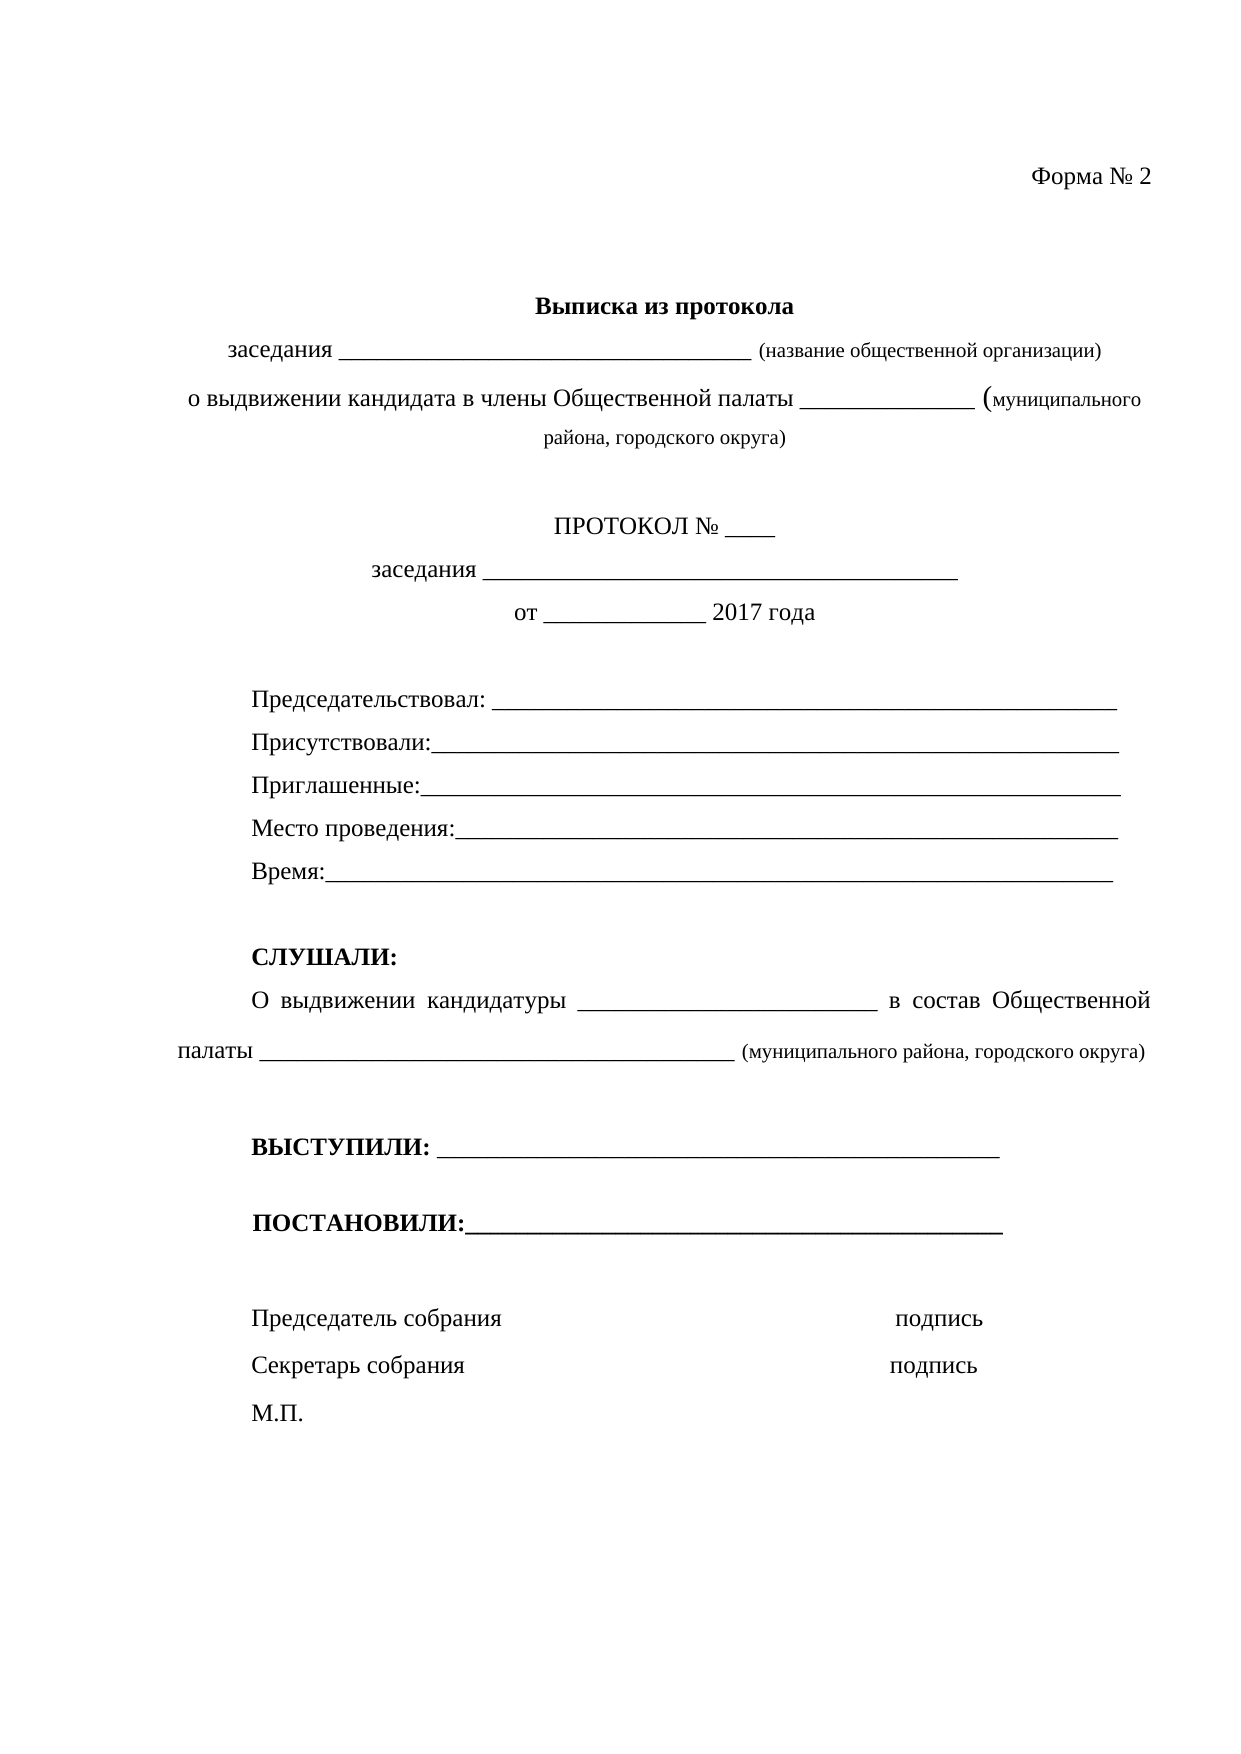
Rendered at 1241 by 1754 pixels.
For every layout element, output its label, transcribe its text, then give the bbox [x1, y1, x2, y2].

text О выдвижении кандидатуры ________________________ в состав Общественной палаты ______________________________________ (муниципального района, городского округа) [177, 986, 1152, 1065]
text СЛУШАЛИ: [177, 942, 1152, 971]
text Секретарь собрания подпись [177, 1351, 1152, 1379]
text М.П. [177, 1398, 1152, 1427]
text заседания _________________________________ (название общественной организации) [177, 334, 1152, 363]
text Председательствовал: __________________________________________________ [177, 684, 1152, 712]
text о выдвижении кандидата в члены Общественной палаты ______________ (муниципального района, городского округа) [177, 379, 1152, 449]
text ПРОТОКОЛ № ____ [177, 511, 1152, 540]
text Приглашенные:________________________________________________________ [177, 770, 1152, 799]
text Председатель собрания подпись [177, 1303, 1152, 1332]
text от _____________ 2017 года [177, 597, 1152, 626]
text Время:_______________________________________________________________ [177, 856, 1152, 885]
text Форма № 2 [177, 161, 1152, 190]
text заседания ______________________________________ [177, 554, 1152, 583]
text ВЫСТУПИЛИ: _____________________________________________ [177, 1132, 1152, 1161]
text Присутствовали:_______________________________________________________ [177, 727, 1152, 756]
text Выписка из протокола [177, 291, 1152, 319]
text Место проведения:_____________________________________________________ [177, 813, 1152, 842]
text ПОСТАНОВИЛИ:___________________________________________ [252, 1208, 1152, 1237]
